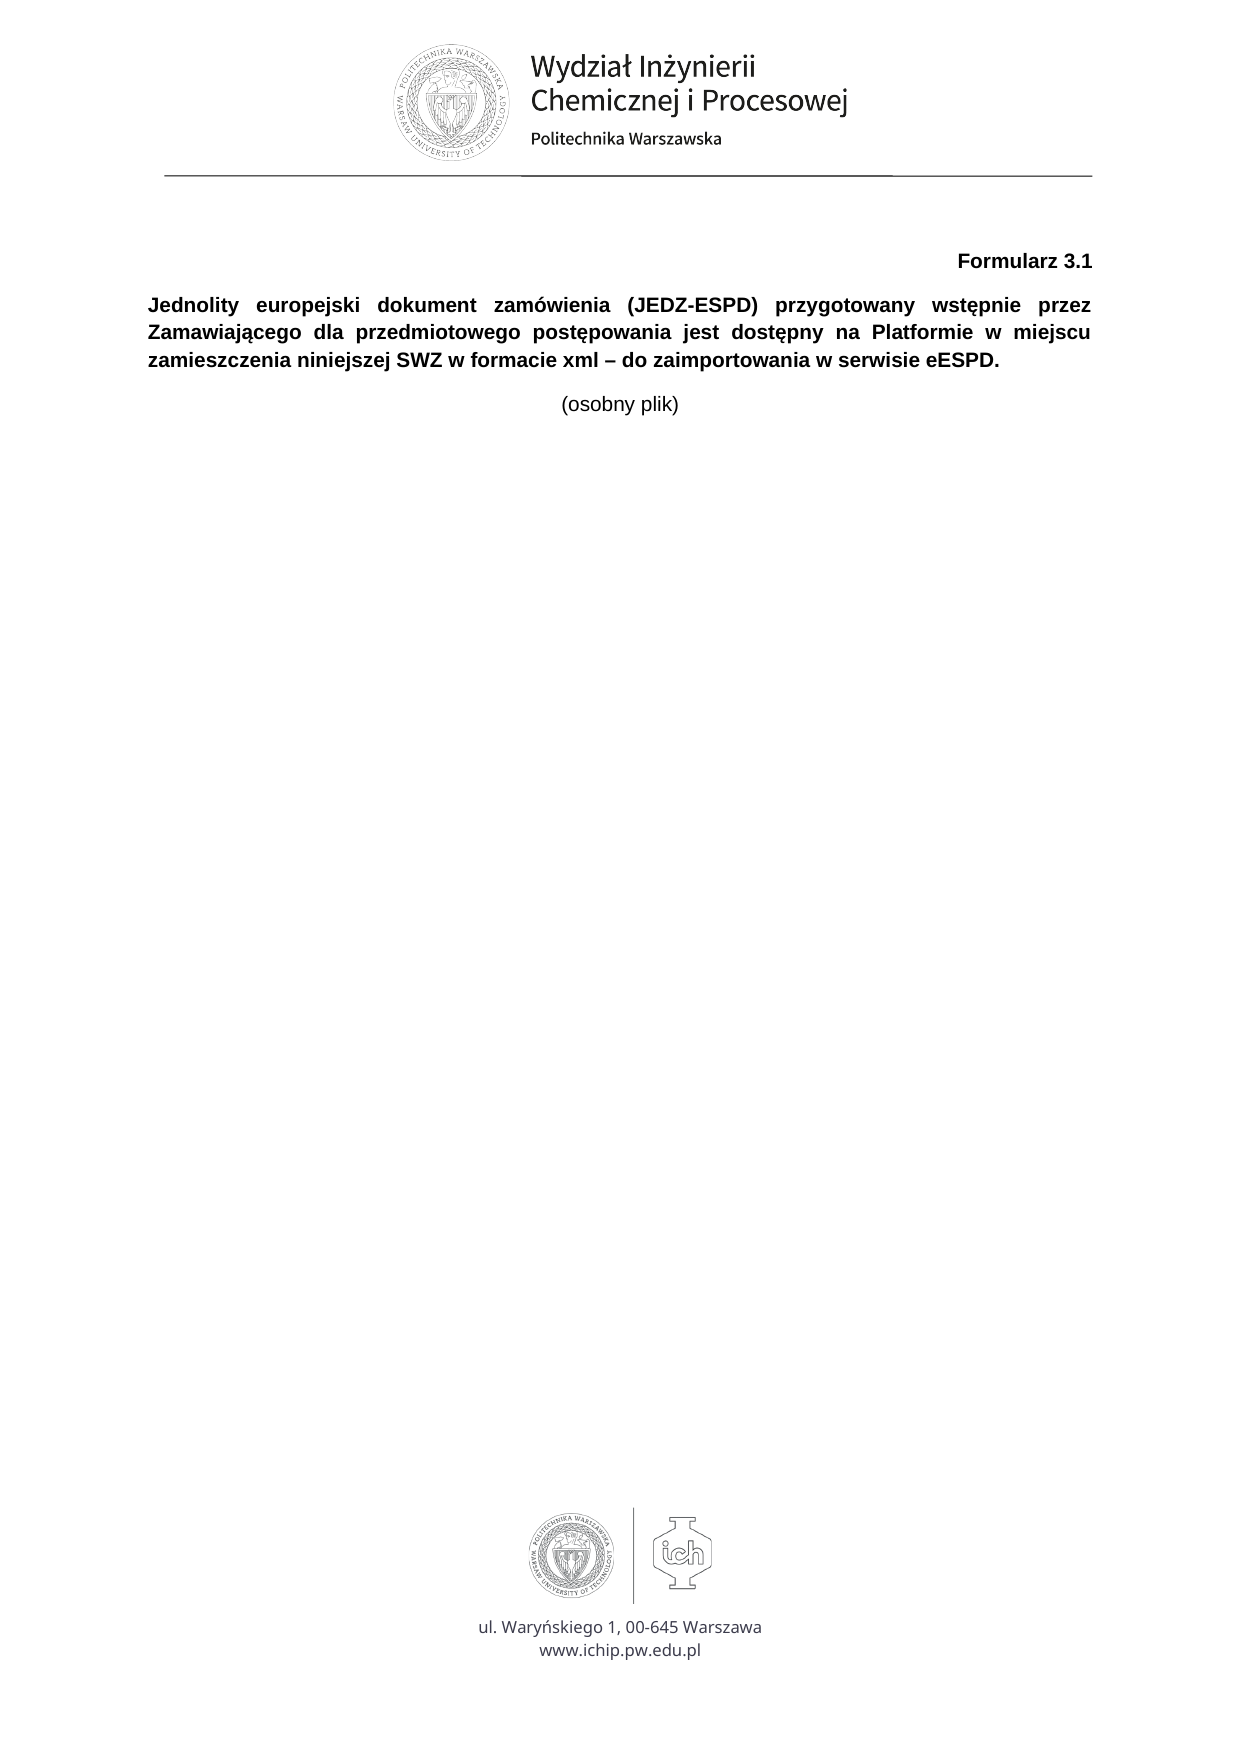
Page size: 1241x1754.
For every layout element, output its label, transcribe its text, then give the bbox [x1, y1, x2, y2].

picture [528, 1507, 712, 1604]
text Jednolity europejski dokument zamówienia (JEDZ-ESPD) przygotowany wstępnie przez Zamawiającego dla przedmiotowego postępowania jest dostępny na Platformie w miejscu zamieszczenia niniejszej SWZ w formacie xml – do zaimportowania w serwisie eESPD. [148, 293, 1092, 372]
text (osobny plik) [148, 392, 1092, 416]
picture [393, 44, 847, 161]
text Formularz 3.1 [148, 248, 1092, 272]
